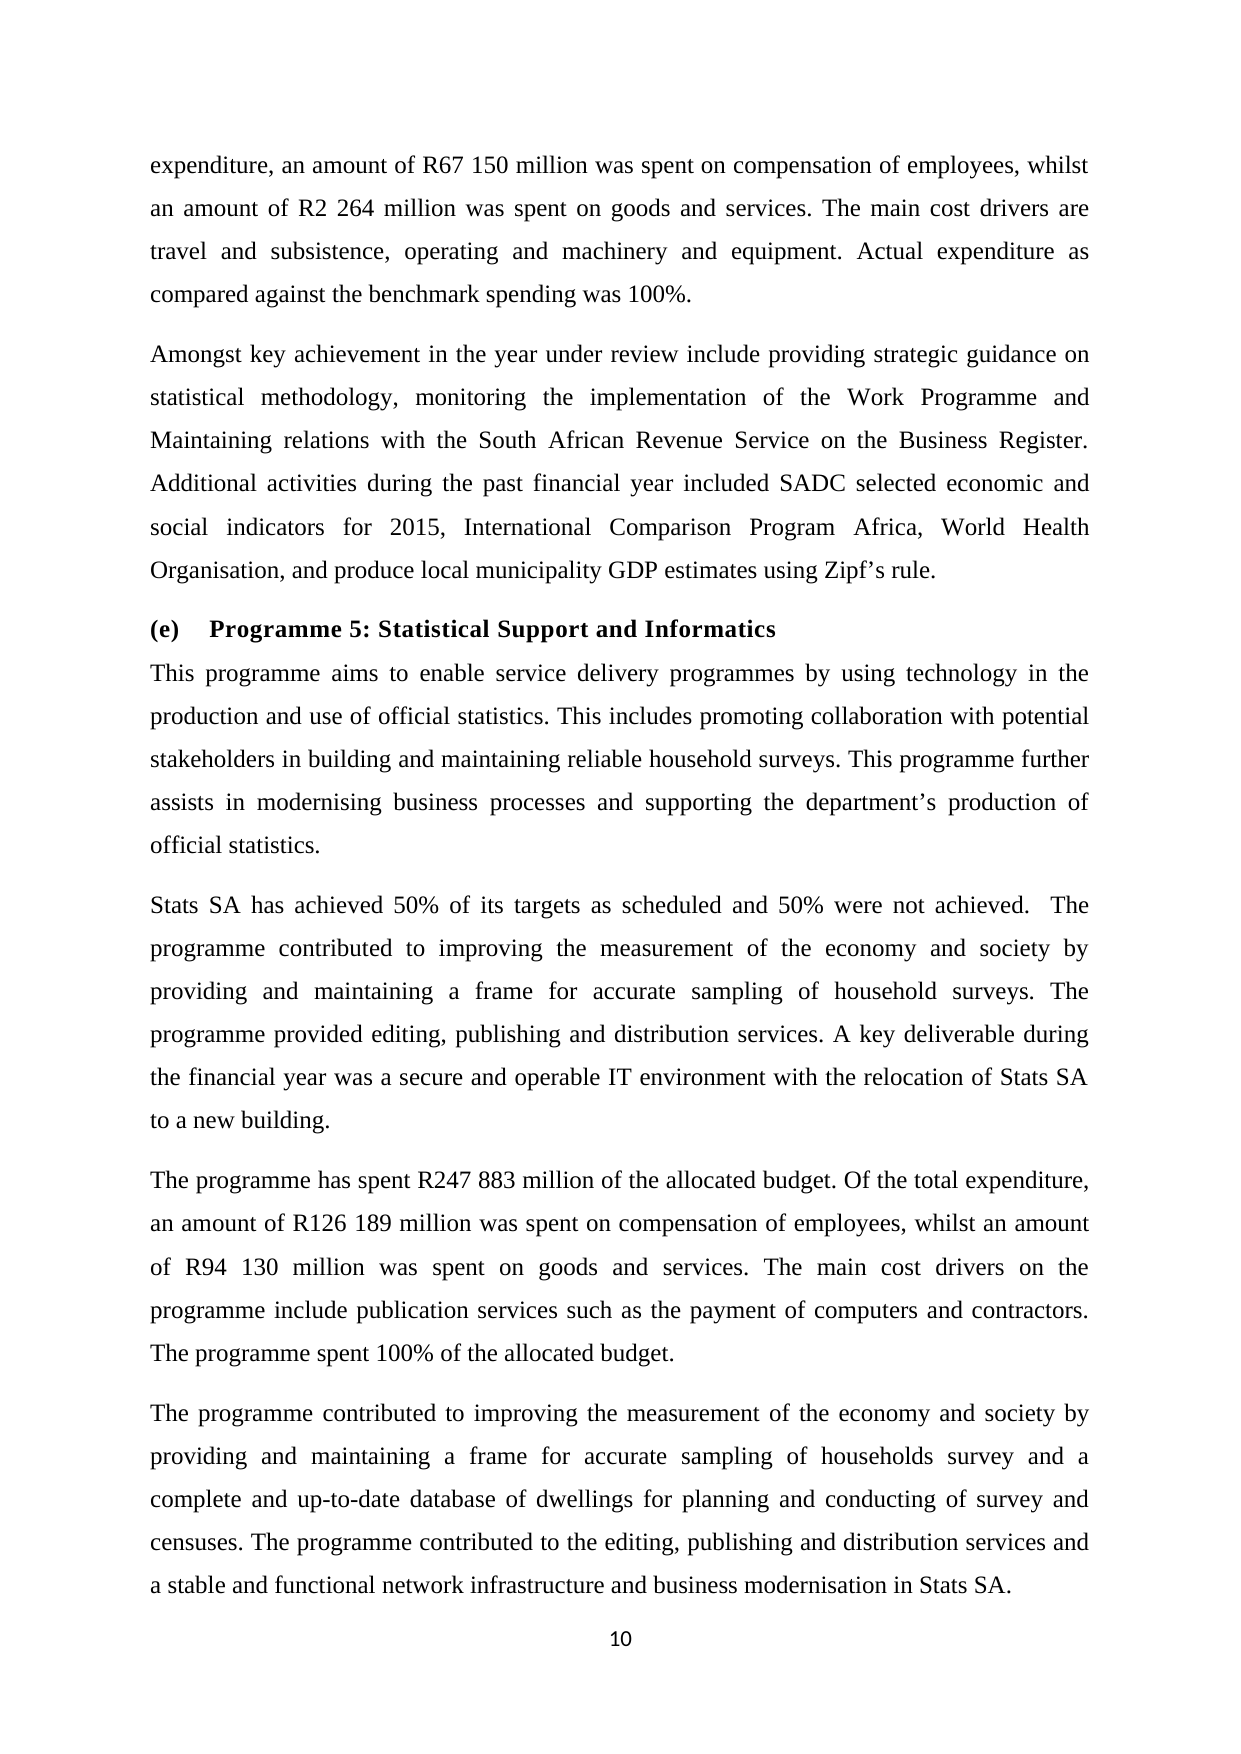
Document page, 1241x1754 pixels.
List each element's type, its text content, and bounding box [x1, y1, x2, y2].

text The programme has spent R247 883 million of the allocated budget. Of the total expenditure, an amount of R126 189 million was spent on compensation of employees, whilst an amount of R94 130 million was spent on goods and services. The main cost drivers on the programme include publication services such as the payment of computers and contractors. The programme spent 100% of the allocated budget. [150, 1165, 1090, 1367]
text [150, 150, 1090, 308]
text Stats SA has achieved 50% of its targets as scheduled and 50% were not achieved. The programme contributed to improving the measurement of the economy and society by providing and maintaining a frame for accurate sampling of household surveys. The programme provided editing, publishing and distribution services. A key deliverable during the financial year was a secure and operable IT environment with the relocation of Stats SA to a new building. [150, 890, 1090, 1134]
list Programme 5: Statistical Support and Informatics [150, 614, 1090, 643]
text Amongst key achievement in the year under review include providing strategic guidance on statistical methodology, monitoring the implementation of the Work Programme and Maintaining relations with the South African Revenue Service on the Business Register. Additional activities during the past financial year included SADC selected economic and social indicators for 2015, International Comparison Program Africa, World Health Organisation, and produce local municipality GDP estimates using Zipf’s rule. [150, 339, 1090, 583]
text The programme contributed to improving the measurement of the economy and society by providing and maintaining a frame for accurate sampling of households survey and a complete and up-to-date database of dwellings for planning and conducting of survey and censuses. The programme contributed to the editing, publishing and distribution services and a stable and functional network infrastructure and business modernisation in Stats SA. [150, 1398, 1090, 1599]
text This programme aims to enable service delivery programmes by using technology in the production and use of official statistics. This includes promoting collaboration with potential stakeholders in building and maintaining reliable household surveys. This programme further assists in modernising business processes and supporting the department’s production of official statistics. [150, 658, 1090, 859]
